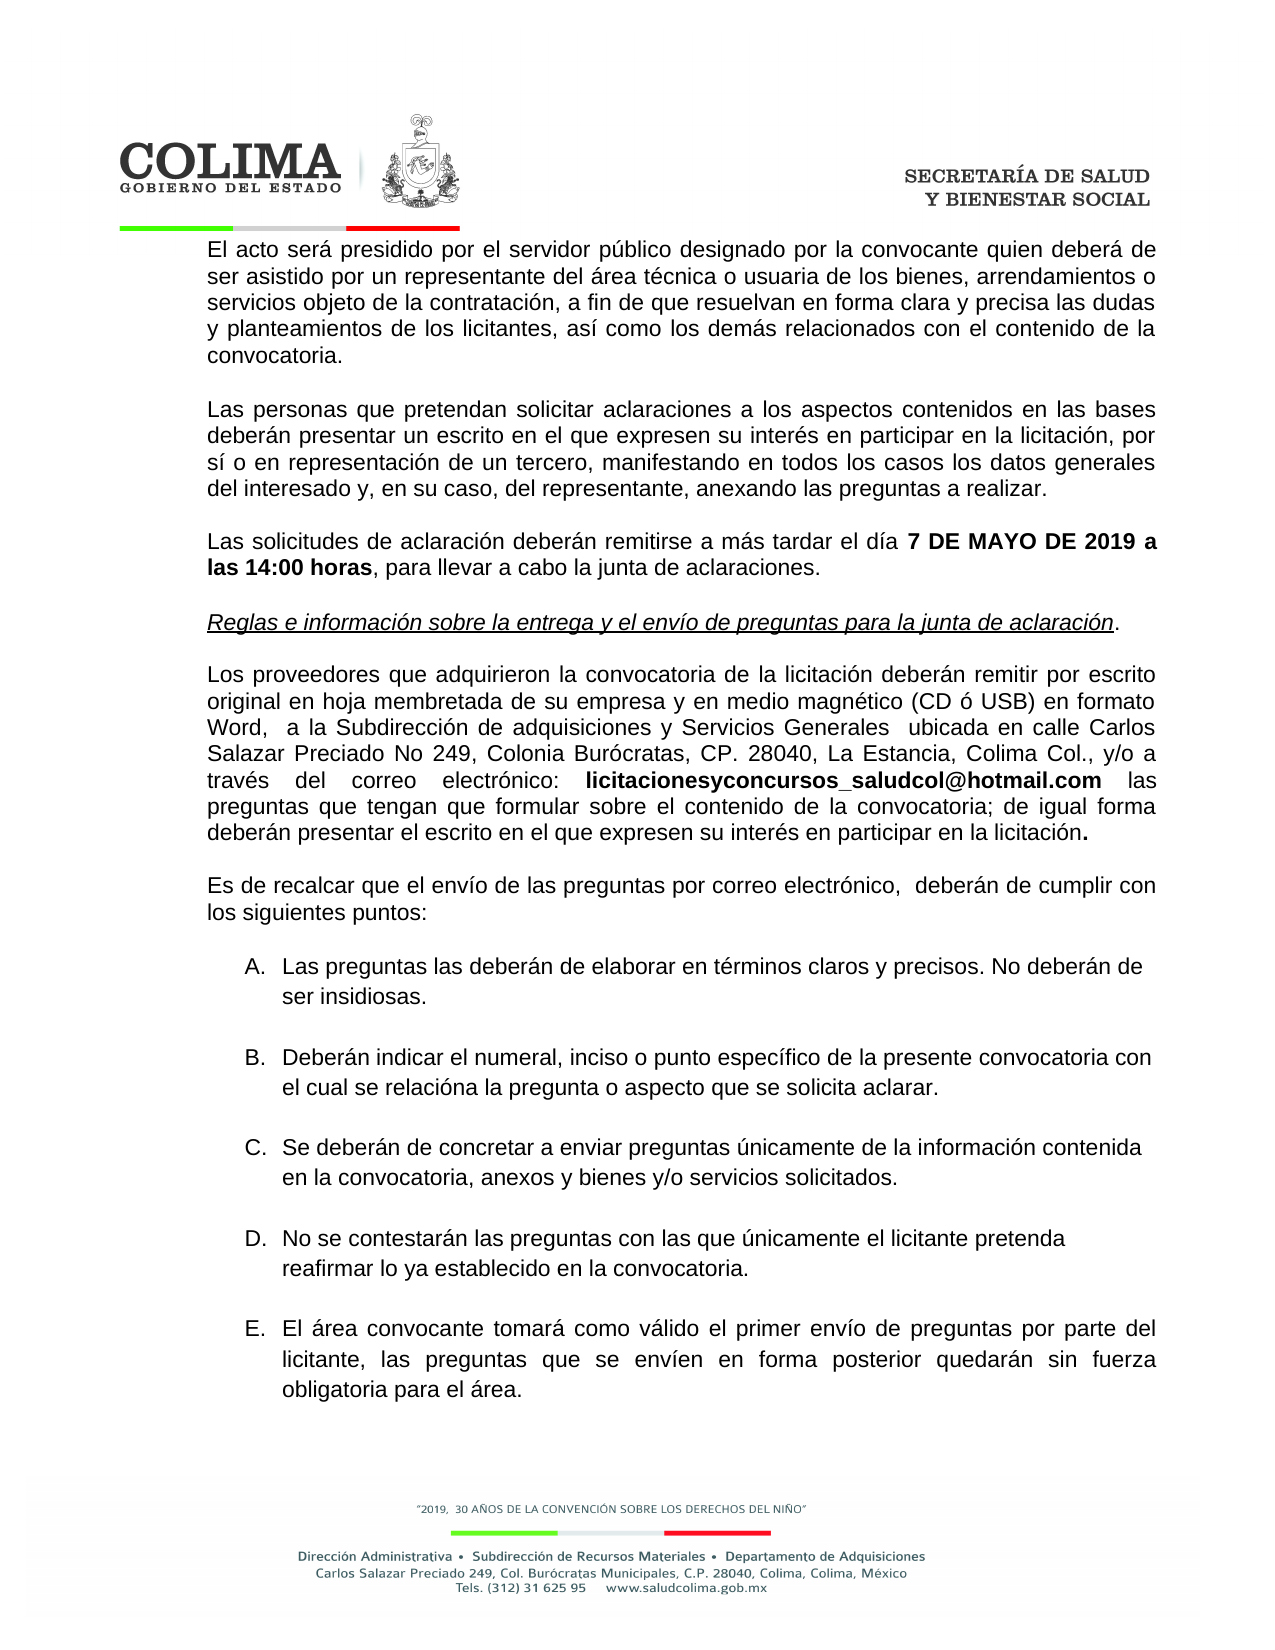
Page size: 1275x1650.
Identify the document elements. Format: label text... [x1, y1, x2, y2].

text Las solicitudes de aclaración deberán remitirse a más tardar el día 7 DE MAYO DE 2019 a las 14:00 horas, para llevar a cabo la junta de aclaraciones. [207, 528, 1157, 581]
text Es de recalcar que el envío de las preguntas por correo electrónico, deberán de cumplir con los siguientes puntos: [207, 872, 1157, 925]
text Reglas e información sobre la entrega y el envío de preguntas para la junta de aclaración. [207, 608, 1157, 635]
list El área convocante tomará como válido el primer envío de preguntas por parte del licitante, las preguntas que se envíen en forma posterior quedarán sin fuerza obligatoria para el área. [244, 1315, 1157, 1402]
list Se deberán de concretar a enviar preguntas únicamente de la información contenida en la convocatoria, anexos y bienes y/o servicios solicitados. [244, 1134, 1157, 1191]
picture [25, 1476, 1200, 1617]
text El acto será presidido por el servidor público designado por la convocante quien deberá de ser asistido por un representante del área técnica o usuaria de los bienes, arrendamientos o servicios objeto de la contratación, a fin de que resuelvan en forma clara y precisa las dudas y planteamientos de los licitantes, así como los demás relacionados con el contenido de la convocatoria. [207, 236, 1157, 368]
list No se contestarán las preguntas con las que únicamente el licitante pretenda reafirmar lo ya establecido en la convocatoria. [244, 1225, 1157, 1281]
text Los proveedores que adquirieron la convocatoria de la licitación deberán remitir por escrito original en hoja membretada de su empresa y en medio magnético (CD ó USB) en formato Word, a la Subdirección de adquisiciones y Servicios Generales ubicada en calle Carlos Salazar Preciado No 249, Colonia Burócratas, CP. 28040, La Estancia, Colima Col., y/o a través del correo electrónico: licitacionesyconcursos_saludcol@hotmail.com las preguntas que tengan que formular sobre el contenido de la convocatoria; de igual forma deberán presentar el escrito en el que expresen su interés en participar en la licitación. [207, 661, 1157, 846]
list Deberán indicar el numeral, inciso o punto específico de la presente convocatoria con el cual se relacióna la pregunta o aspecto que se solicita aclarar. [244, 1043, 1157, 1100]
list Las preguntas las deberán de elaborar en términos claros y precisos. No deberán de ser insidiosas. [244, 953, 1157, 1009]
picture [3, 29, 1267, 255]
text Las personas que pretendan solicitar aclaraciones a los aspectos contenidos en las bases deberán presentar un escrito en el que expresen su interés en participar en la licitación, por sí o en representación de un tercero, manifestando en todos los casos los datos generales del interesado y, en su caso, del representante, anexando las preguntas a realizar. [207, 396, 1157, 501]
